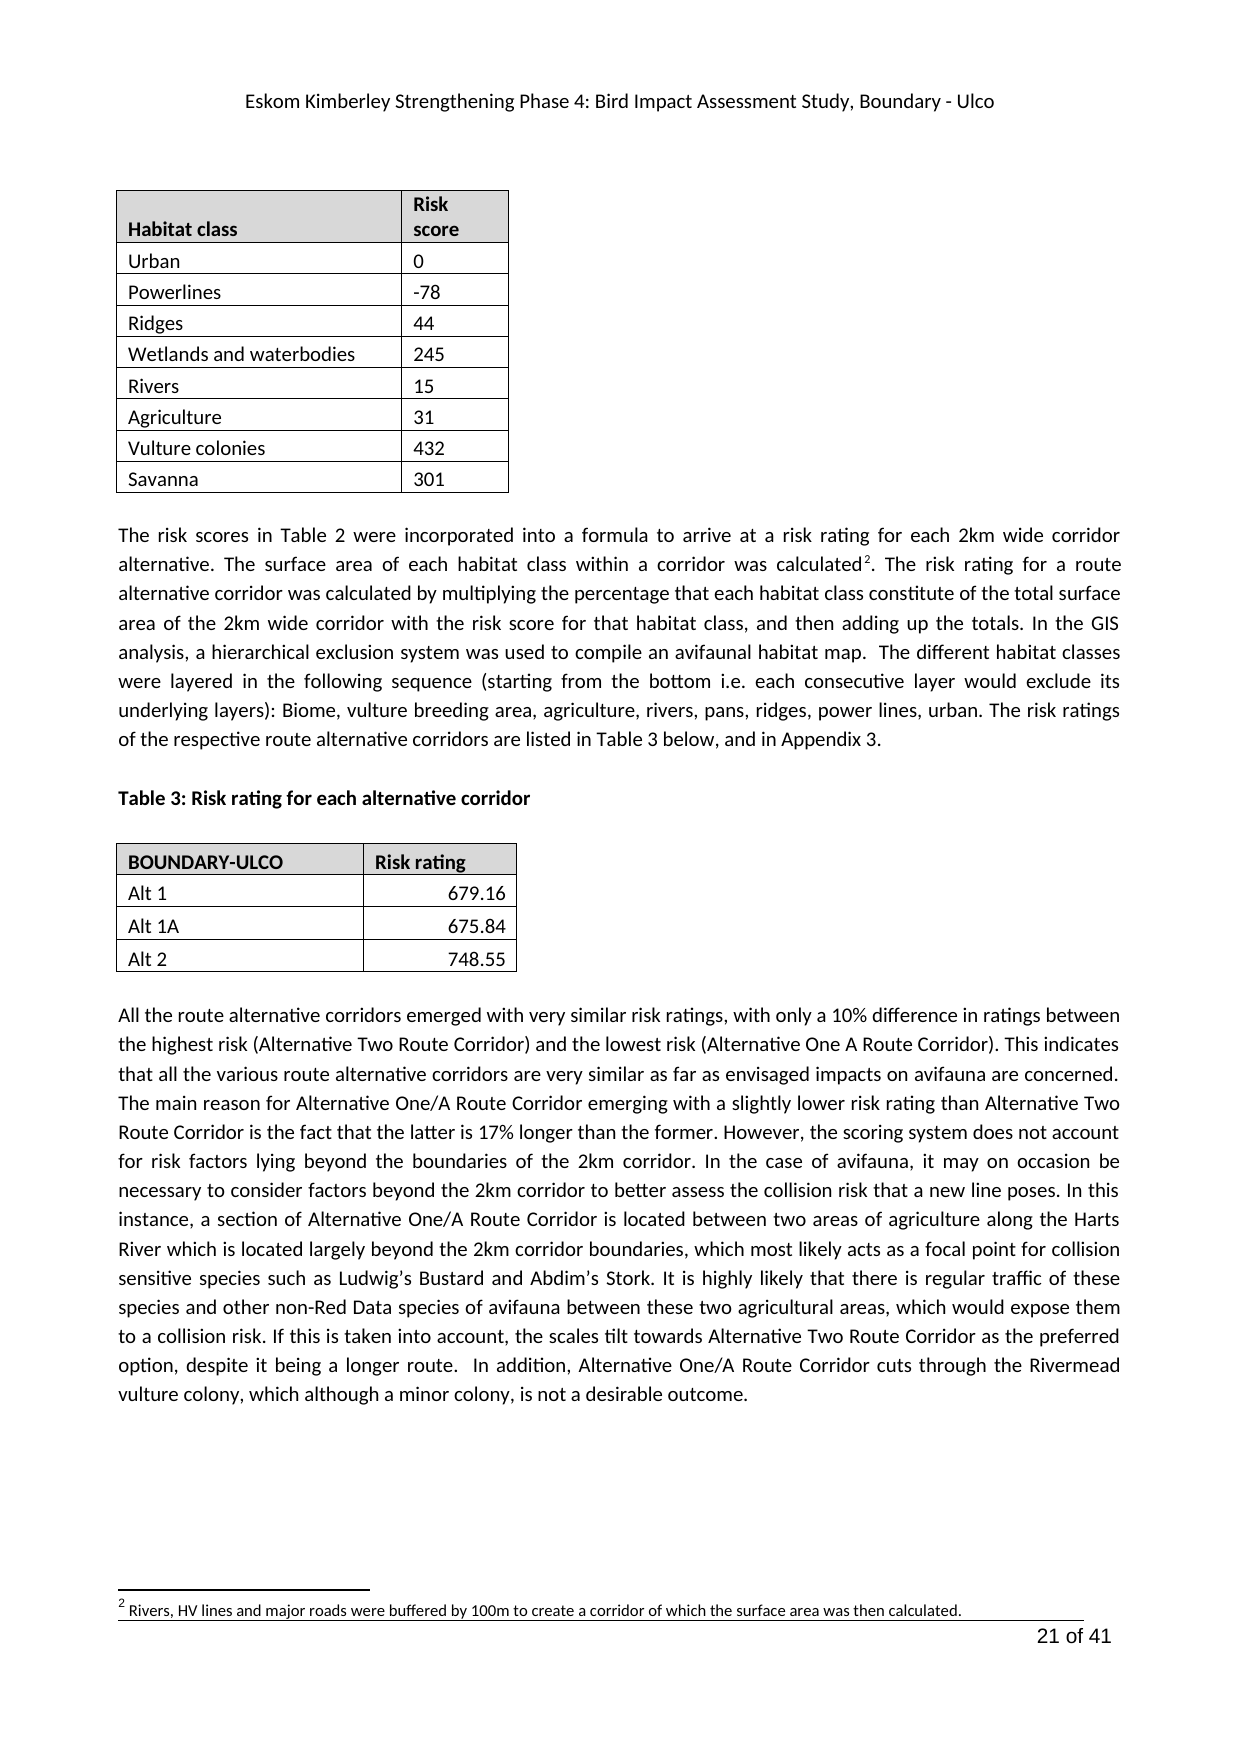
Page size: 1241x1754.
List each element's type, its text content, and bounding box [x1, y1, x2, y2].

list The risk scores in Table 2 were incorporated into a formula to arrive at a risk rating for each 2km wide corridor alternative. The surface area of each habitat class within a corridor was calculated. The risk rating for a route alternative corridor was calculated by multiplying the percentage that each habitat class constitute of the total surface area of the 2km wide corridor with the risk score for that habitat class, and then adding up the totals. In the GIS analysis, a hierarchical exclusion system was used to compile an avifaunal habitat map. The different habitat classes were layered in the following sequence (starting from the bottom i.e. each consecutive layer would exclude its underlying layers): Biome, vulture breeding area, agriculture, rivers, pans, ridges, power lines, urban. The risk ratings of the respective route alternative corridors are listed in Table 3 below, and in Appendix 3. [118, 522, 1122, 752]
table_cell Powerlines [117, 274, 401, 304]
table_cell 679.16 [364, 875, 516, 906]
table_cell 675.84 [364, 907, 516, 938]
table_cell 0 [402, 243, 508, 273]
table_cell Vulture colonies [117, 431, 401, 461]
table_cell -78 [402, 274, 508, 304]
table_cell 748.55 [364, 940, 516, 971]
table_header Risk rating [364, 844, 516, 874]
text Table 3: Risk rating for each alternative corridor [118, 785, 1122, 810]
text All the route alternative corridors emerged with very similar risk ratings, with only a 10% difference in ratings between the highest risk (Alternative Two Route Corridor) and the lowest risk (Alternative One A Route Corridor). This indicates that all the various route alternative corridors are very similar as far as envisaged impacts on avifauna are concerned. The main reason for Alternative One/A Route Corridor emerging with a slightly lower risk rating than Alternative Two Route Corridor is the fact that the latter is 17% longer than the former. However, the scoring system does not account for risk factors lying beyond the boundaries of the 2km corridor. In the case of avifauna, it may on occasion be necessary to consider factors beyond the 2km corridor to better assess the collision risk that a new line poses. In this instance, a section of Alternative One/A Route Corridor is located between two areas of agriculture along the Harts River which is located largely beyond the 2km corridor boundaries, which most likely acts as a focal point for collision sensitive species such as Ludwig’s Bustard and Abdim’s Stork. It is highly likely that there is regular traffic of these species and other non-Red Data species of avifauna between these two agricultural areas, which would expose them to a collision risk. If this is taken into account, the scales tilt towards Alternative Two Route Corridor as the preferred option, despite it being a longer route. In addition, Alternative One/A Route Corridor cuts through the Rivermead vulture colony, which although a minor colony, is not a desirable outcome. [118, 1002, 1122, 1407]
table_cell Alt 1 [117, 875, 363, 906]
table_header Risk score [402, 191, 508, 242]
table_cell Agriculture [117, 399, 401, 429]
table_cell 301 [402, 462, 508, 492]
table_cell Alt 1A [117, 907, 363, 938]
table_cell Alt 2 [117, 940, 363, 971]
table_cell Rivers [117, 368, 401, 398]
table_cell 31 [402, 399, 508, 429]
table_cell Urban [117, 243, 401, 273]
table_cell 432 [402, 431, 508, 461]
table_header Habitat class [117, 191, 401, 242]
table_cell Ridges [117, 306, 401, 336]
table_cell 44 [402, 306, 508, 336]
table_cell Wetlands and waterbodies [117, 337, 401, 367]
table_cell 15 [402, 368, 508, 398]
table_cell 245 [402, 337, 508, 367]
table_header BOUNDARY-ULCO [117, 844, 363, 874]
table_cell Savanna [117, 462, 401, 492]
